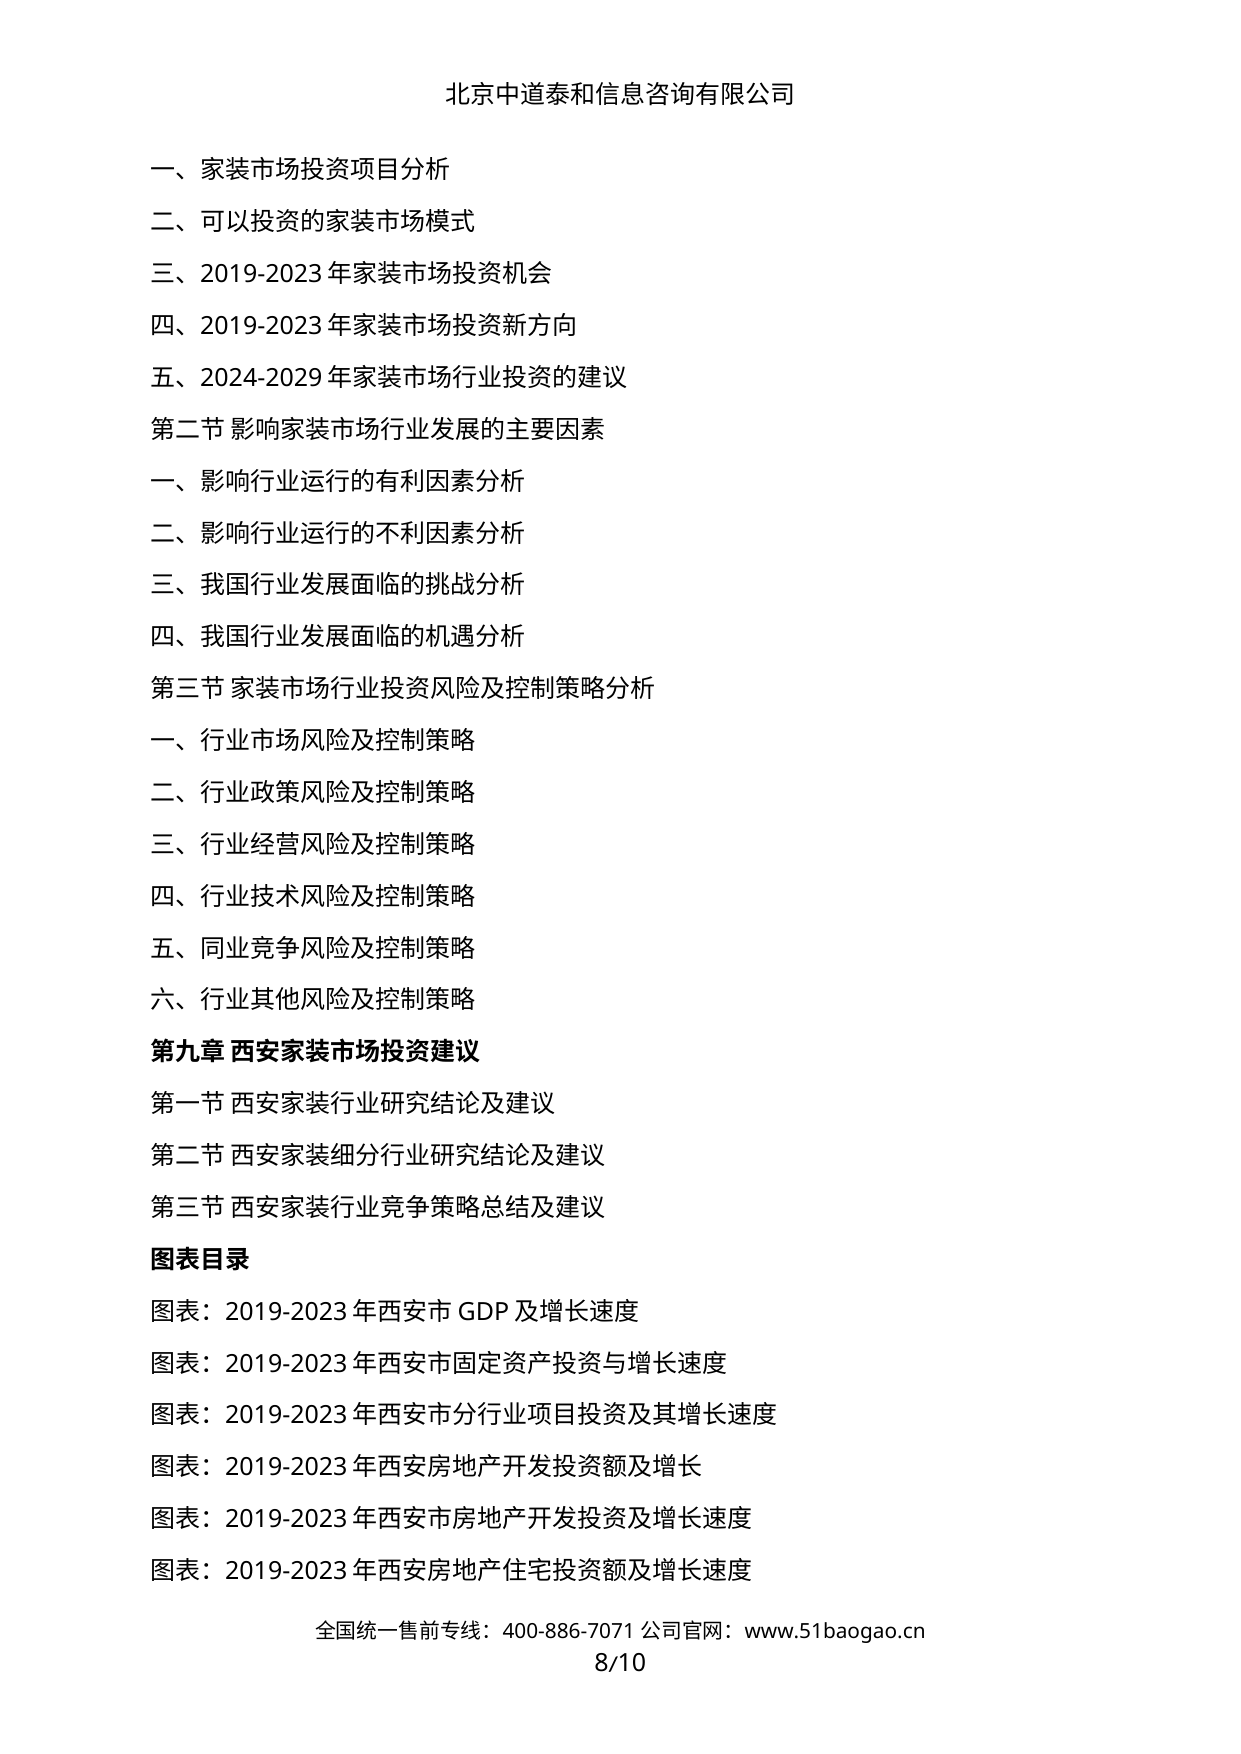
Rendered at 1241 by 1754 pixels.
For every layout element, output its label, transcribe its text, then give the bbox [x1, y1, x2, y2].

text 一、家装市场投资项目分析 [150, 150, 1090, 186]
text 图表：2019-2023年西安市固定资产投资与增长速度 [150, 1343, 1090, 1379]
text 五、2024-2029年家装市场行业投资的建议 [150, 357, 1090, 394]
text 图表：2019-2023年西安市分行业项目投资及其增长速度 [150, 1395, 1090, 1431]
text 三、2019-2023年家装市场投资机会 [150, 254, 1090, 290]
text 图表：2019-2023年西安房地产开发投资额及增长 [150, 1447, 1090, 1483]
text 一、行业市场风险及控制策略 [150, 721, 1090, 757]
text 二、影响行业运行的不利因素分析 [150, 513, 1090, 549]
text 四、行业技术风险及控制策略 [150, 876, 1090, 912]
text 第三节 西安家装行业竞争策略总结及建议 [150, 1187, 1090, 1224]
text 三、我国行业发展面临的挑战分析 [150, 565, 1090, 601]
text 四、我国行业发展面临的机遇分析 [150, 617, 1090, 653]
text 第九章 西安家装市场投资建议 [150, 1032, 1090, 1068]
text 图表：2019-2023年西安市GDP及增长速度 [150, 1291, 1090, 1327]
text 六、行业其他风险及控制策略 [150, 980, 1090, 1016]
text 图表：2019-2023年西安房地产住宅投资额及增长速度 [150, 1551, 1090, 1587]
text 五、同业竞争风险及控制策略 [150, 928, 1090, 964]
text 图表：2019-2023年西安市房地产开发投资及增长速度 [150, 1499, 1090, 1535]
text 二、行业政策风险及控制策略 [150, 772, 1090, 809]
text 第三节 家装市场行业投资风险及控制策略分析 [150, 669, 1090, 705]
text 第二节 西安家装细分行业研究结论及建议 [150, 1136, 1090, 1172]
text 第一节 西安家装行业研究结论及建议 [150, 1084, 1090, 1120]
text 三、行业经营风险及控制策略 [150, 824, 1090, 861]
text 四、2019-2023年家装市场投资新方向 [150, 306, 1090, 342]
text 一、影响行业运行的有利因素分析 [150, 461, 1090, 497]
text 第二节 影响家装市场行业发展的主要因素 [150, 409, 1090, 446]
text 二、可以投资的家装市场模式 [150, 202, 1090, 238]
text 图表目录 [150, 1239, 1090, 1276]
